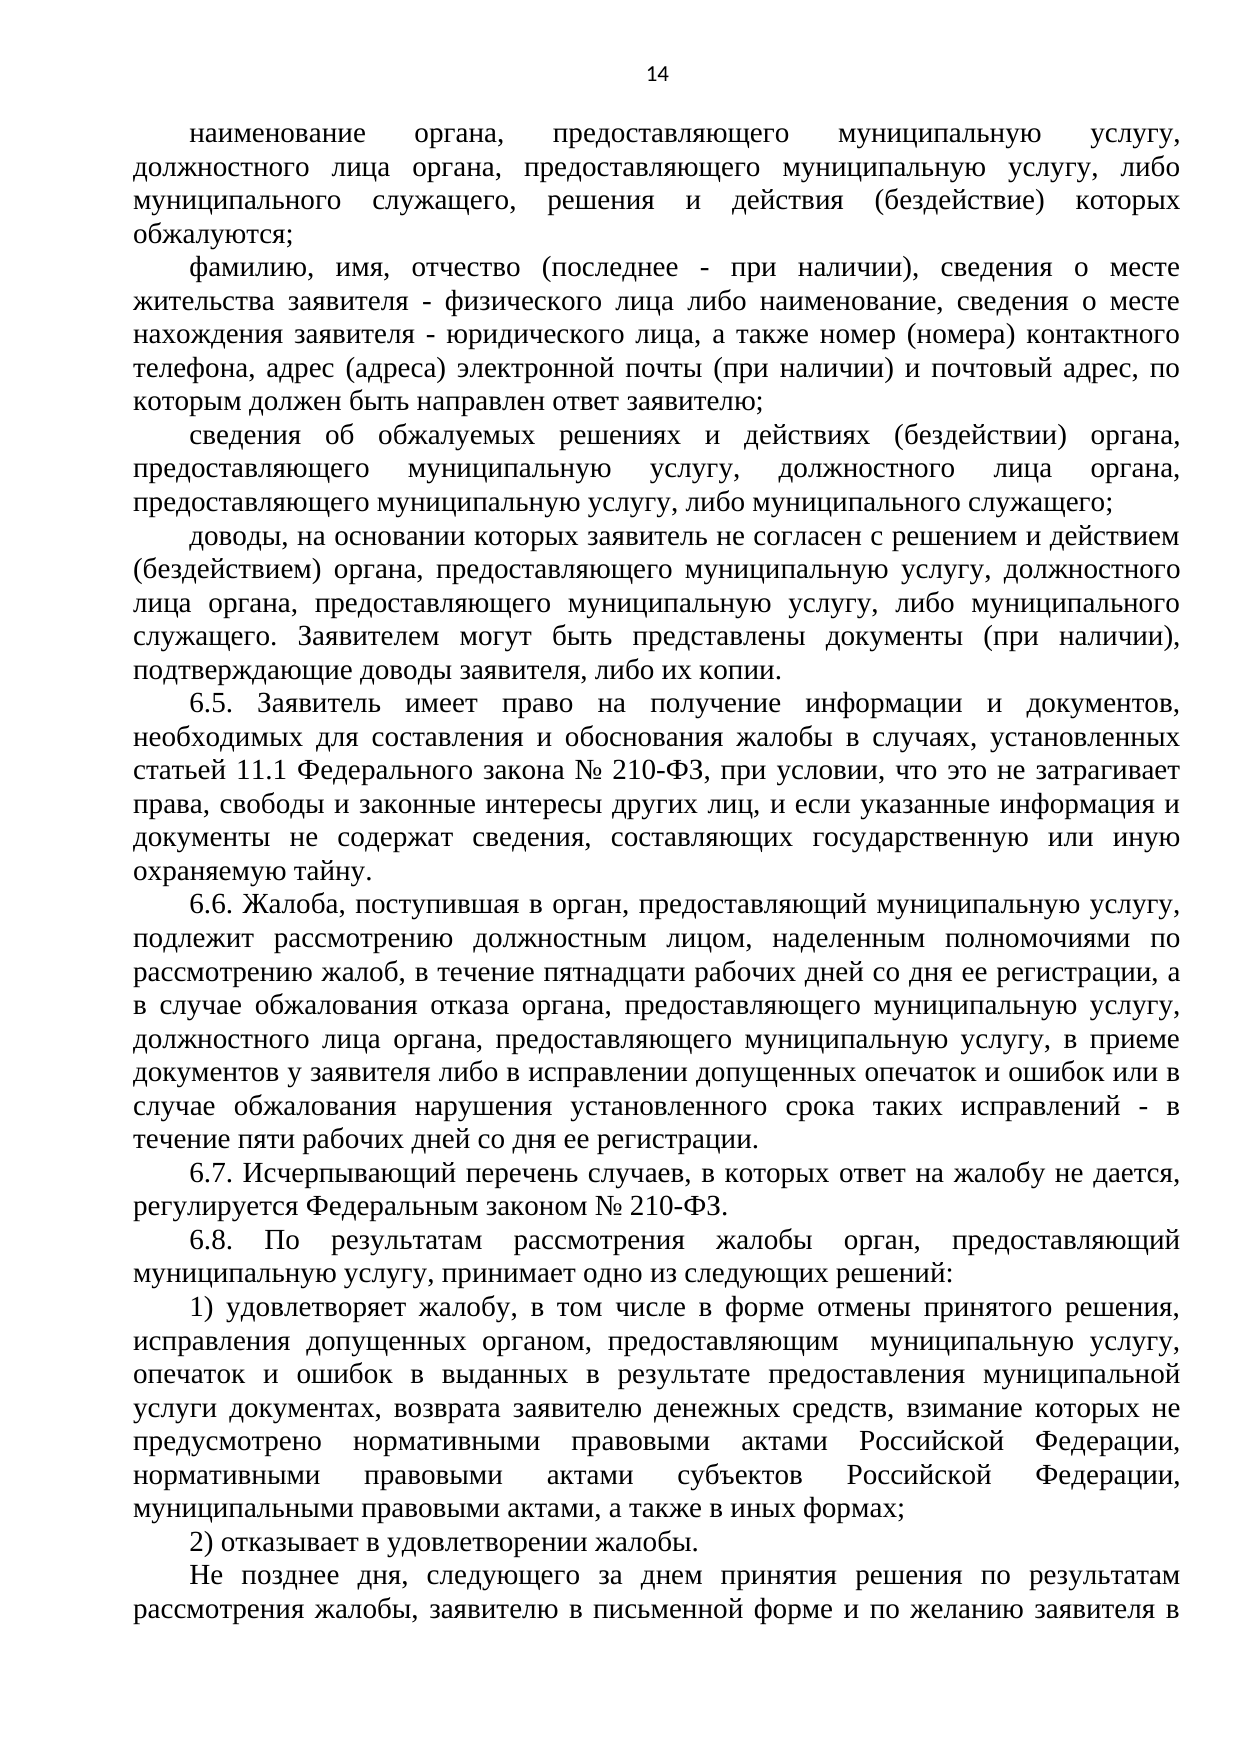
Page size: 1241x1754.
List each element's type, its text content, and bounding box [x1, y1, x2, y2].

text 6.5. Заявитель имеет право на получение информации и документов, необходимых для составления и обоснования жалобы в случаях, установленных статьей 11.1 Федерального закона № 210-ФЗ, при условии, что это не затрагивает права, свободы и законные интересы других лиц, и если указанные информация и документы не содержат сведения, составляющих государственную или иную охраняемую тайну. [133, 685, 1181, 887]
text 6.7. Исчерпывающий перечень случаев, в которых ответ на жалобу не дается, регулируется Федеральным законом № 210-ФЗ. [133, 1155, 1181, 1222]
text 2) отказывает в удовлетворении жалобы. [133, 1524, 1181, 1557]
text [133, 1557, 1181, 1624]
text 1) удовлетворяет жалобу, в том числе в форме отмены принятого решения, исправления допущенных органом, предоставляющим муниципальную услугу, опечаток и ошибок в выданных в результате предоставления муниципальной услуги документах, возврата заявителю денежных средств, взимание которых не предусмотрено нормативными правовыми актами Российской Федерации, нормативными правовыми актами субъектов Российской Федерации, муниципальными правовыми актами, а также в иных формах; [133, 1289, 1181, 1524]
text сведения об обжалуемых решениях и действиях (бездействии) органа, предоставляющего муниципальную услугу, должностного лица органа, предоставляющего муниципальную услугу, либо муниципального служащего; [133, 417, 1181, 518]
text фамилию, имя, отчество (последнее - при наличии), сведения о месте жительства заявителя - физического лица либо наименование, сведения о месте нахождения заявителя - юридического лица, а также номер (номера) контактного телефона, адрес (адреса) электронной почты (при наличии) и почтовый адрес, по которым должен быть направлен ответ заявителю; [133, 249, 1181, 417]
text доводы, на основании которых заявитель не согласен с решением и действием (бездействием) органа, предоставляющего муниципальную услугу, должностного лица органа, предоставляющего муниципальную услугу, либо муниципального служащего. Заявителем могут быть представлены документы (при наличии), подтверждающие доводы заявителя, либо их копии. [133, 518, 1181, 685]
text 6.6. Жалоба, поступившая в орган, предоставляющий муниципальную услугу, подлежит рассмотрению должностным лицом, наделенным полномочиями по рассмотрению жалоб, в течение пятнадцати рабочих дней со дня ее регистрации, а в случае обжалования отказа органа, предоставляющего муниципальную услугу, должностного лица органа, предоставляющего муниципальную услугу, в приеме документов у заявителя либо в исправлении допущенных опечаток и ошибок или в случае обжалования нарушения установленного срока таких исправлений - в течение пяти рабочих дней со дня ее регистрации. [133, 887, 1181, 1155]
text наименование органа, предоставляющего муниципальную услугу, должностного лица органа, предоставляющего муниципальную услугу, либо муниципального служащего, решения и действия (бездействие) которых обжалуются; [133, 115, 1181, 249]
text 6.8. По результатам рассмотрения жалобы орган, предоставляющий муниципальную услугу, принимает одно из следующих решений: [133, 1222, 1181, 1289]
